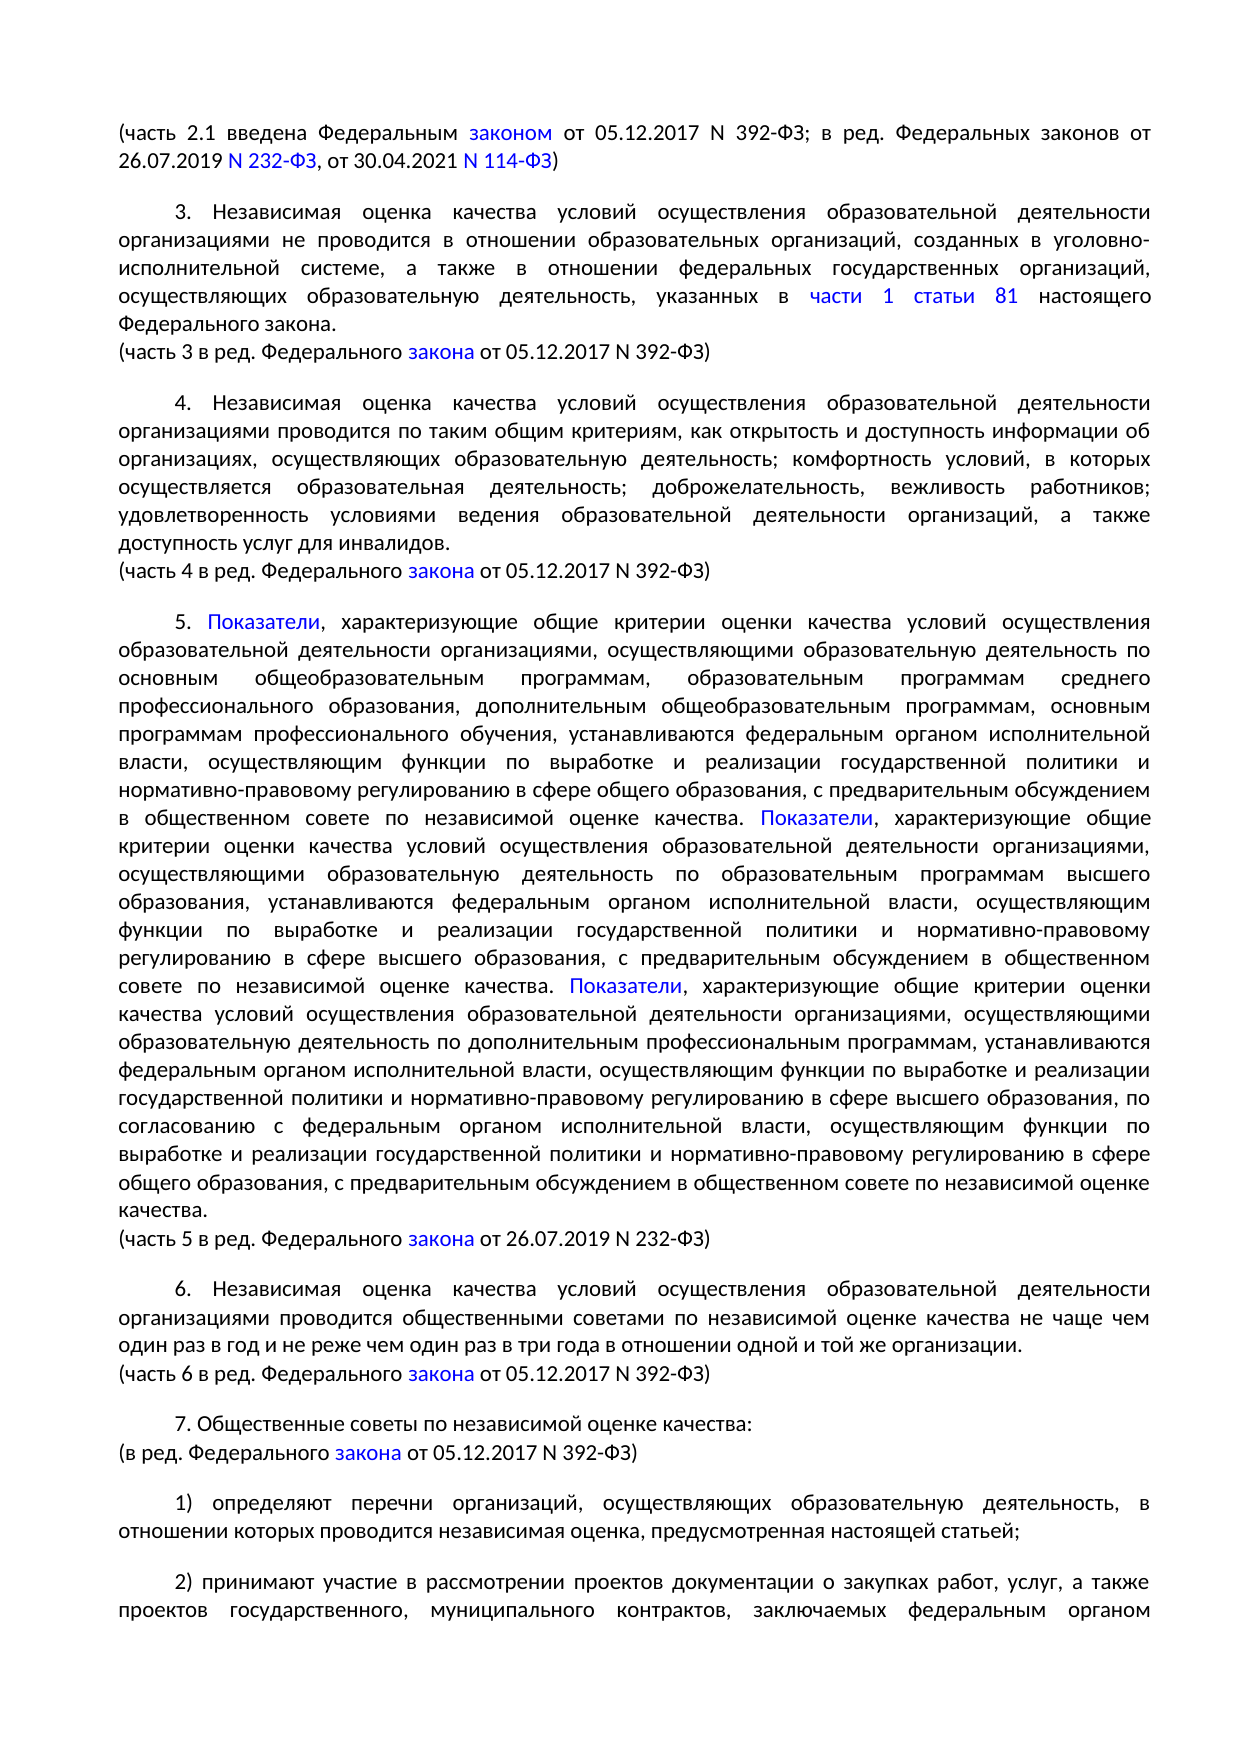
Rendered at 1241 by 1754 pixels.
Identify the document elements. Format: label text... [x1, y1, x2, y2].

text (часть 4 в ред. Федерального закона от 05.12.2017 N 392-ФЗ) [118, 556, 1152, 584]
text (часть 6 в ред. Федерального закона от 05.12.2017 N 392-ФЗ) [118, 1359, 1152, 1387]
text (часть 5 в ред. Федерального закона от 26.07.2019 N 232-ФЗ) [118, 1224, 1152, 1252]
text 6. Независимая оценка качества условий осуществления образовательной деятельности организациями проводится общественными советами по независимой оценке качества не чаще чем один раз в год и не реже чем один раз в три года в отношении одной и той же организации. [118, 1274, 1152, 1359]
text 5. Показатели, характеризующие общие критерии оценки качества условий осуществления образовательной деятельности организациями, осуществляющими образовательную деятельность по основным общеобразовательным программам, образовательным программам среднего профессионального образования, дополнительным общеобразовательным программам, основным программам профессионального обучения, устанавливаются федеральным органом исполнительной власти, осуществляющим функции по выработке и реализации государственной политики и нормативно-правовому регулированию в сфере общего образования, с предварительным обсуждением в общественном совете по независимой оценке качества. Показатели, характеризующие общие критерии оценки качества условий осуществления образовательной деятельности организациями, осуществляющими образовательную деятельность по образовательным программам высшего образования, устанавливаются федеральным органом исполнительной власти, осуществляющим функции по выработке и реализации государственной политики и нормативно-правовому регулированию в сфере высшего образования, с предварительным обсуждением в общественном совете по независимой оценке качества. Показатели, характеризующие общие критерии оценки качества условий осуществления образовательной деятельности организациями, осуществляющими образовательную деятельность по дополнительным профессиональным программам, устанавливаются федеральным органом исполнительной власти, осуществляющим функции по выработке и реализации государственной политики и нормативно-правовому регулированию в сфере высшего образования, по согласованию с федеральным органом исполнительной власти, осуществляющим функции по выработке и реализации государственной политики и нормативно-правовому регулированию в сфере общего образования, с предварительным обсуждением в общественном совете по независимой оценке качества. [118, 607, 1152, 1224]
text (в ред. Федерального закона от 05.12.2017 N 392-ФЗ) [118, 1438, 1152, 1466]
text (часть 3 в ред. Федерального закона от 05.12.2017 N 392-ФЗ) [118, 337, 1152, 365]
text 3. Независимая оценка качества условий осуществления образовательной деятельности организациями не проводится в отношении образовательных организаций, созданных в уголовно-исполнительной системе, а также в отношении федеральных государственных организаций, осуществляющих образовательную деятельность, указанных в части 1 статьи 81 настоящего Федерального закона. [118, 197, 1152, 337]
text 1) определяют перечни организаций, осуществляющих образовательную деятельность, в отношении которых проводится независимая оценка, предусмотренная настоящей статьей; [118, 1488, 1152, 1544]
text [118, 1567, 1152, 1623]
text 4. Независимая оценка качества условий осуществления образовательной деятельности организациями проводится по таким общим критериям, как открытость и доступность информации об организациях, осуществляющих образовательную деятельность; комфортность условий, в которых осуществляется образовательная деятельность; доброжелательность, вежливость работников; удовлетворенность условиями ведения образовательной деятельности организаций, а также доступность услуг для инвалидов. [118, 388, 1152, 556]
text (часть 2.1 введена Федеральным законом от 05.12.2017 N 392-ФЗ; в ред. Федеральных законов от 26.07.2019 N 232-ФЗ, от 30.04.2021 N 114-ФЗ) [118, 118, 1152, 174]
text 7. Общественные советы по независимой оценке качества: [118, 1409, 1152, 1438]
